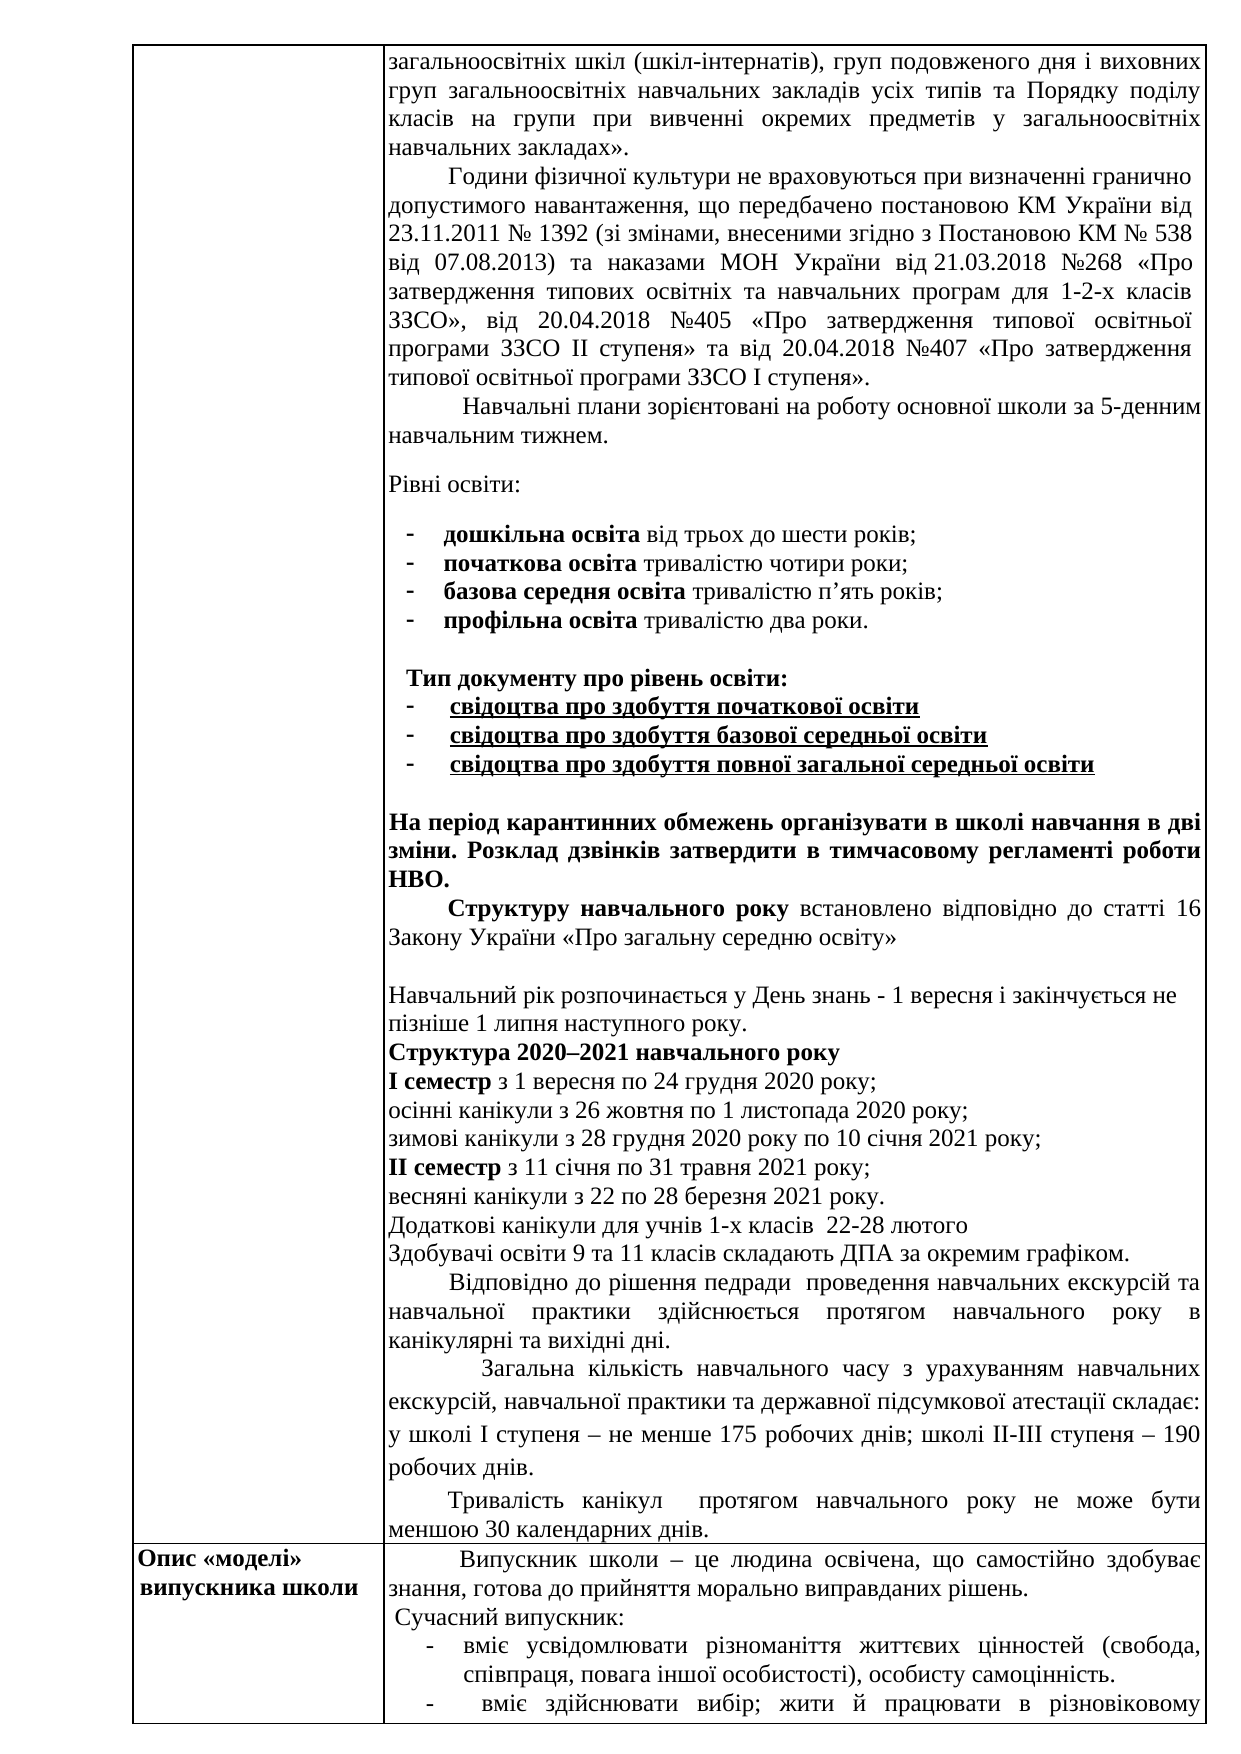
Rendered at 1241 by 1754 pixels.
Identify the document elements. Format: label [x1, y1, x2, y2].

table_cell [134, 1544, 383, 1723]
table_cell [134, 46, 383, 1543]
table_cell [385, 1544, 1205, 1723]
table_cell [385, 46, 1205, 1543]
